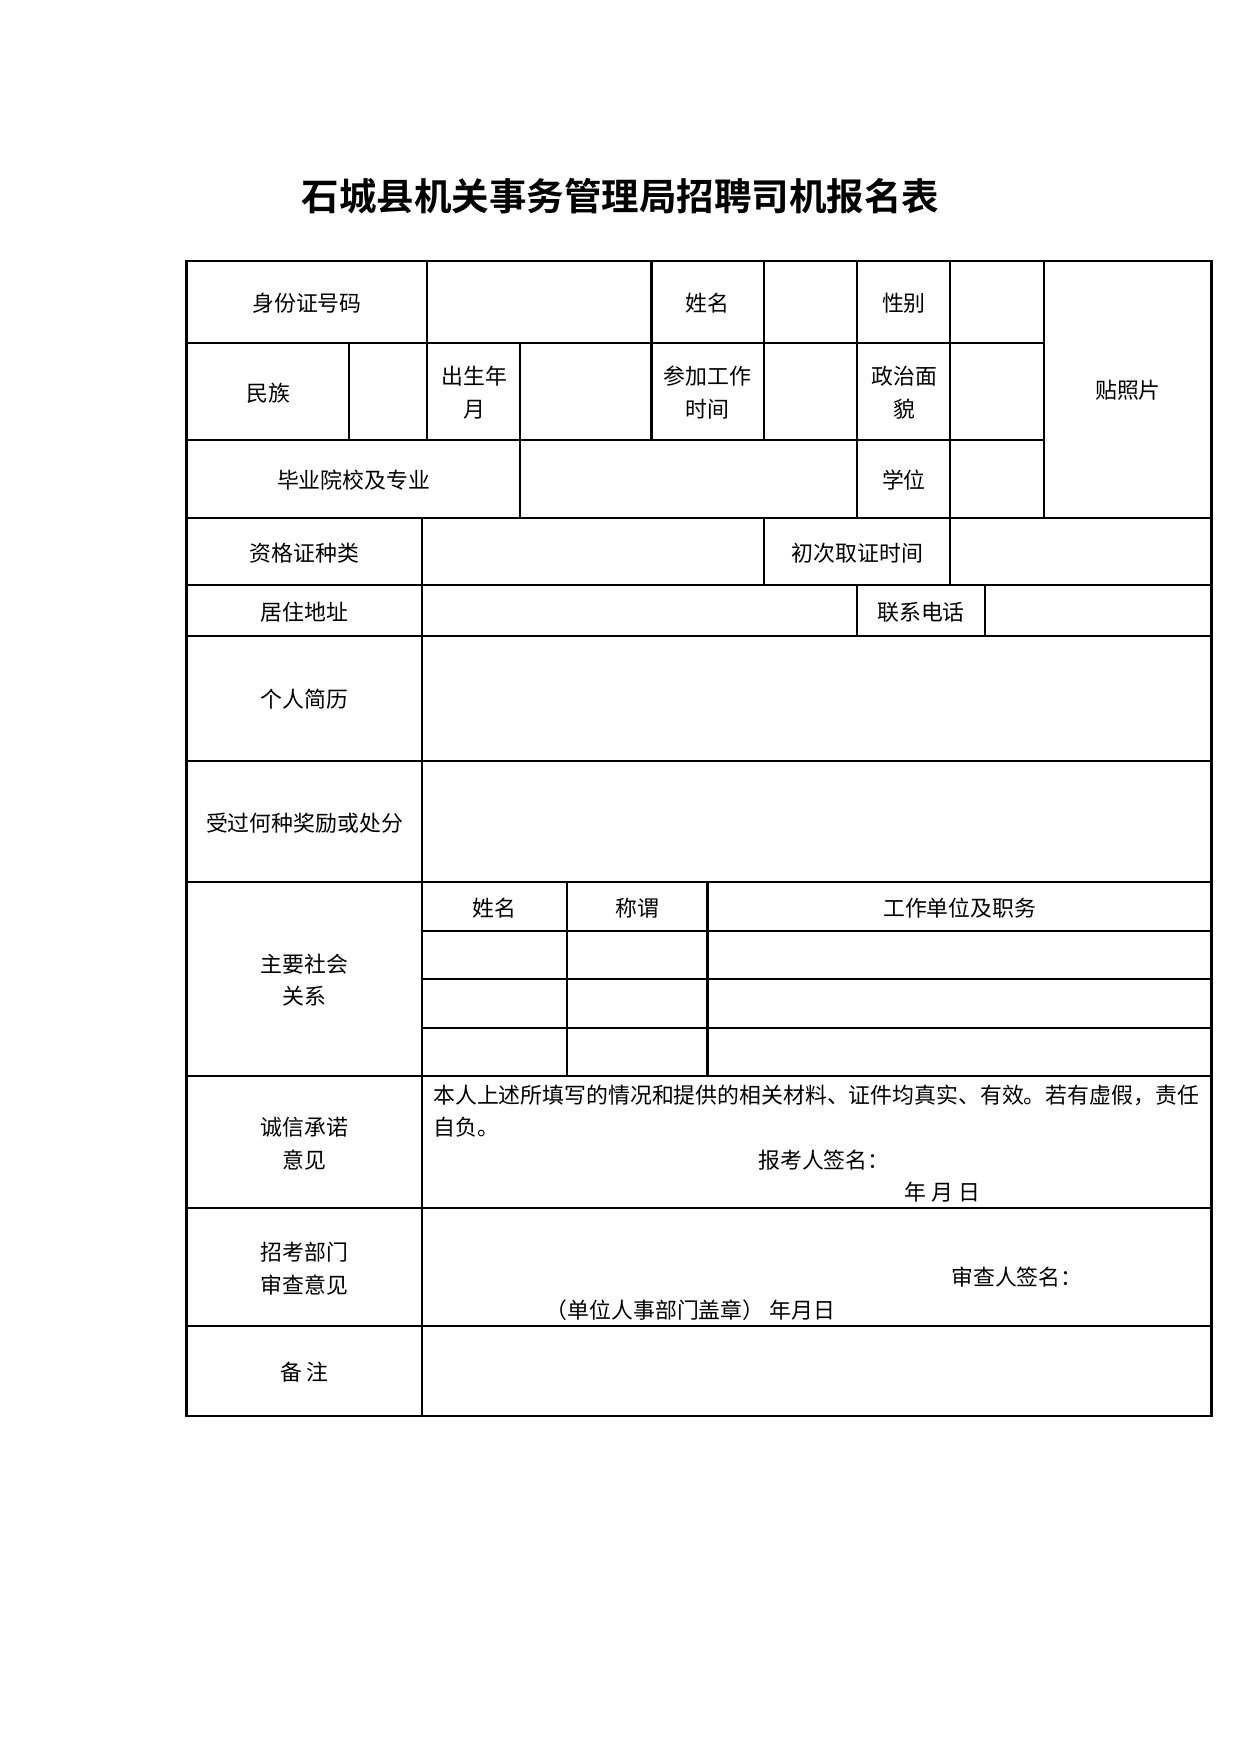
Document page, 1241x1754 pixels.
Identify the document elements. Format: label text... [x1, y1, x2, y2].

table_cell 初次取证时间 [765, 519, 949, 584]
table_cell 个人简历 [188, 637, 421, 760]
table_cell 居住地址 [188, 586, 421, 635]
table_header 姓名 [653, 262, 763, 342]
table_cell [521, 344, 650, 438]
table_cell [350, 344, 426, 438]
table_cell 主要社会 关系 [188, 883, 421, 1075]
table_cell 民族 [188, 344, 348, 438]
table_cell 本人上述所填写的情况和提供的相关材料、证件均真实、有效。若有虚假，责任自负。 报考人签名： 年 月 日 [423, 1077, 1210, 1207]
table_cell [423, 1327, 1210, 1415]
table_cell [423, 637, 1210, 760]
table_cell 出生年月 [428, 344, 519, 438]
table_header [428, 262, 650, 342]
table_cell [709, 932, 1210, 978]
table_cell [423, 1029, 566, 1075]
table_cell 资格证种类 [188, 519, 421, 584]
table_cell [568, 932, 706, 978]
table_cell 审查人签名： （单位人事部门盖章） 年月日 [423, 1209, 1210, 1325]
table_cell [709, 1029, 1210, 1075]
table_cell [521, 441, 856, 517]
table_cell 参加工作时间 [653, 344, 763, 438]
table_cell 诚信承诺 意见 [188, 1077, 421, 1207]
table_cell 姓名 [423, 883, 566, 930]
table_cell 学位 [858, 441, 949, 517]
table_cell [423, 519, 763, 584]
table_header 性别 [858, 262, 949, 342]
table_cell [568, 1029, 706, 1075]
table_header 身份证号码 [188, 262, 426, 342]
table_cell [423, 586, 856, 635]
table_cell [951, 344, 1043, 438]
table_cell [765, 344, 856, 438]
table_cell 毕业院校及专业 [188, 441, 519, 517]
table_cell [709, 980, 1210, 1027]
table_cell 招考部门 审查意见 [188, 1209, 421, 1325]
table_header [765, 262, 856, 342]
table_cell 工作单位及职务 [709, 883, 1210, 930]
text 石城县机关事务管理局招聘司机报名表 [187, 162, 1053, 227]
table_cell [986, 586, 1210, 635]
table_cell 称谓 [568, 883, 706, 930]
table_cell 受过何种奖励或处分 [188, 762, 421, 881]
table_cell 联系电话 [858, 586, 984, 635]
table_cell [951, 519, 1210, 584]
table_cell [423, 932, 566, 978]
table_cell [423, 980, 566, 1027]
table_cell [423, 762, 1210, 881]
table_header [951, 262, 1043, 342]
table_cell [951, 441, 1043, 517]
table_cell [568, 980, 706, 1027]
table_header 贴照片 [1045, 262, 1210, 517]
table_cell 政治面貌 [858, 344, 949, 438]
table_cell 备 注 [188, 1327, 421, 1415]
